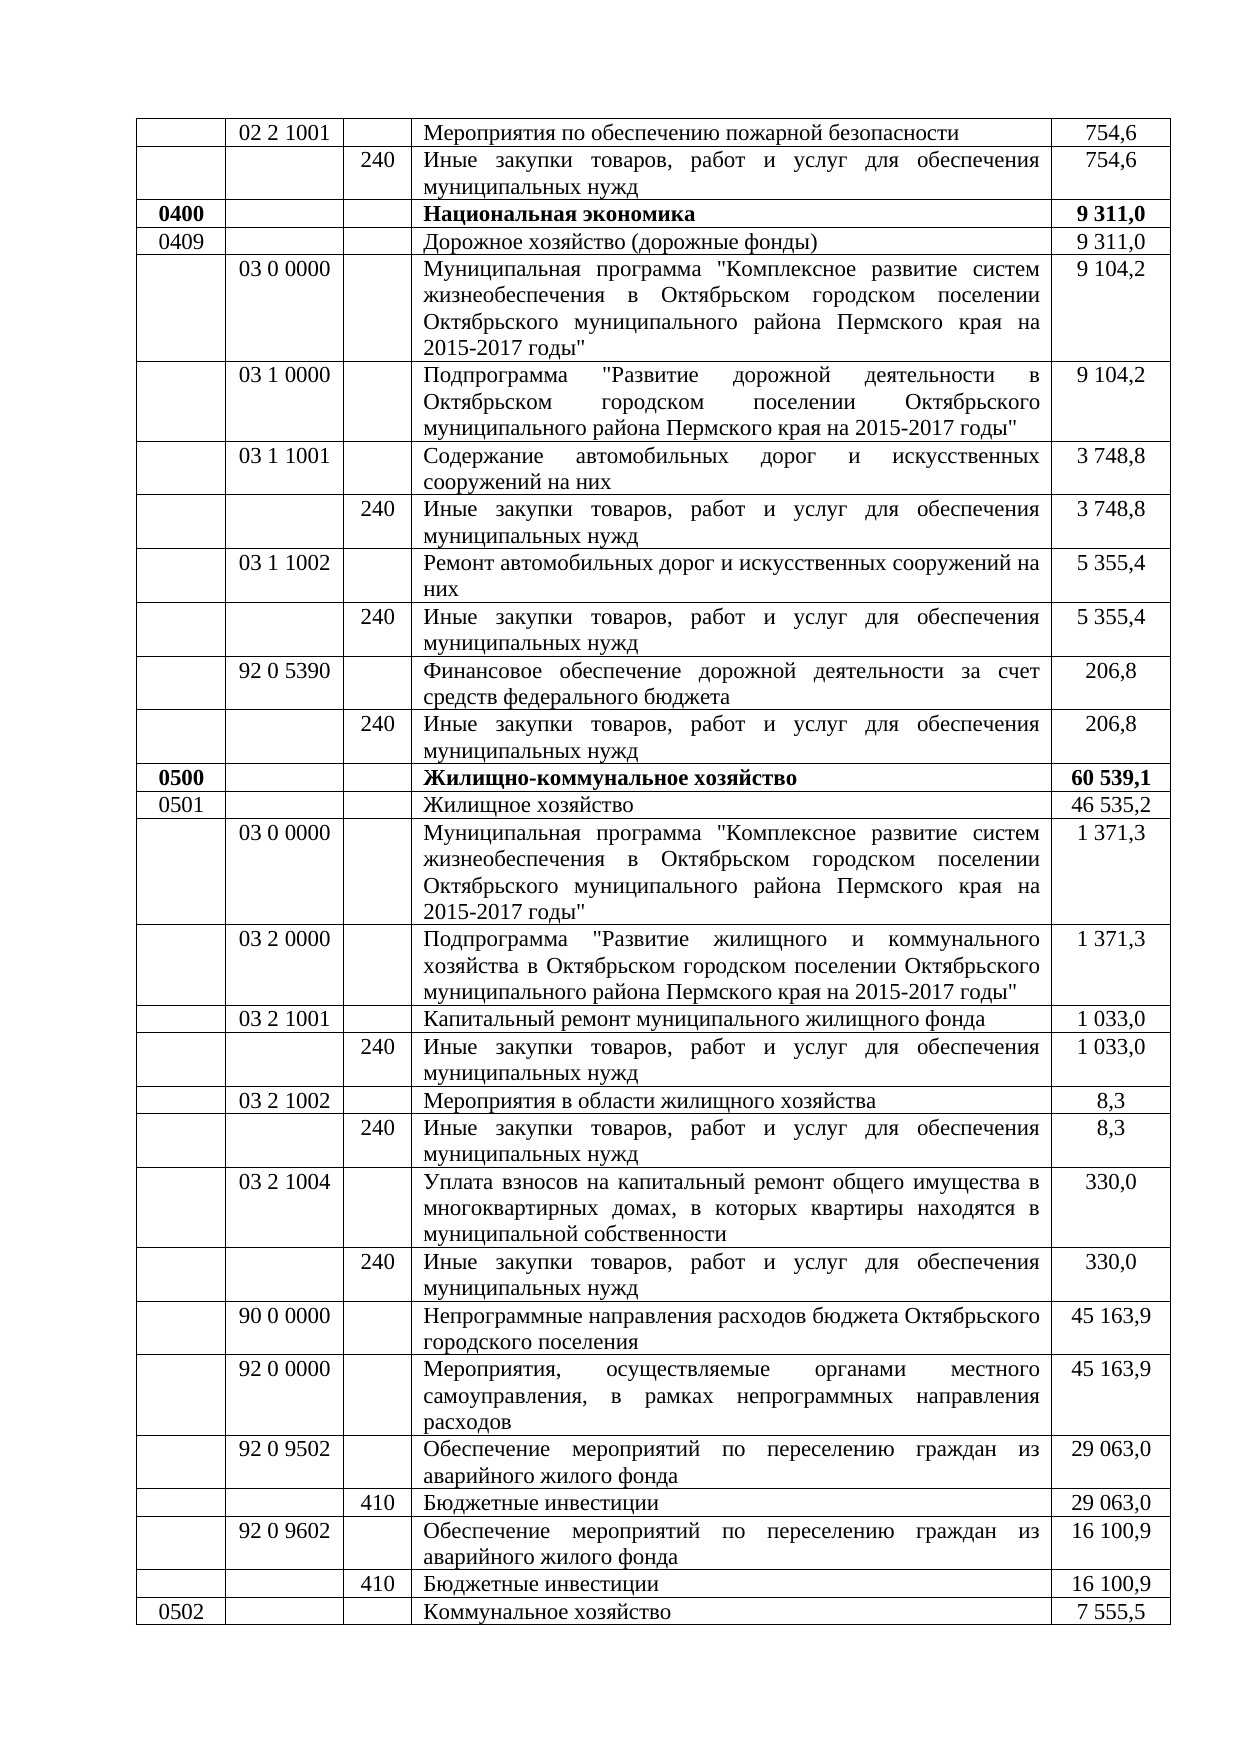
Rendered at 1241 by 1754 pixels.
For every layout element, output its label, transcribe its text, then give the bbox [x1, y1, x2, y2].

table_cell [344, 1436, 411, 1488]
table_cell [137, 1517, 225, 1569]
table_cell Капитальный ремонт муниципального жилищного фонда [412, 1006, 1051, 1032]
table_cell 1 033,0 [1052, 1033, 1170, 1086]
table_cell 410 [344, 1489, 411, 1516]
table_cell [344, 1517, 411, 1569]
table_cell 45 163,9 [1052, 1355, 1170, 1434]
table_cell 0502 [137, 1598, 225, 1624]
table_cell 16 100,9 [1052, 1570, 1170, 1597]
table_cell 1 033,0 [1052, 1006, 1170, 1032]
table_cell 45 163,9 [1052, 1302, 1170, 1354]
table_cell Бюджетные инвестиции [412, 1570, 1051, 1597]
table_cell 03 0 0000 [226, 819, 343, 924]
table_cell 92 0 9502 [226, 1436, 343, 1488]
table_cell [226, 1570, 343, 1597]
table_cell 206,8 [1052, 710, 1170, 763]
table_cell [344, 819, 411, 924]
table_cell [137, 925, 225, 1004]
table_cell [344, 362, 411, 441]
table_cell [344, 1598, 411, 1624]
table_cell 90 0 0000 [226, 1302, 343, 1354]
table_cell [226, 792, 343, 818]
table_cell Мероприятия в области жилищного хозяйства [412, 1087, 1051, 1113]
table_cell [137, 147, 225, 199]
table_cell [344, 764, 411, 791]
table_cell Обеспечение мероприятий по переселению граждан из аварийного жилого фонда [412, 1436, 1051, 1488]
table_cell 240 [344, 603, 411, 656]
table_cell 29 063,0 [1052, 1436, 1170, 1488]
table_cell 92 0 9602 [226, 1517, 343, 1569]
table_cell 46 535,2 [1052, 792, 1170, 818]
table_cell [226, 710, 343, 763]
table_cell Иные закупки товаров, работ и услуг для обеспечения муниципальных нужд [412, 147, 1051, 199]
table_cell 9 311,0 [1052, 200, 1170, 227]
table_cell Уплата взносов на капитальный ремонт общего имущества в многоквартирных домах, в которых квартиры находятся в муниципальной собственности [412, 1168, 1051, 1247]
table_cell 7 555,5 [1052, 1598, 1170, 1624]
table_cell [344, 200, 411, 227]
table_cell 03 0 0000 [226, 255, 343, 361]
table_cell 410 [344, 1570, 411, 1597]
table_cell Мероприятия, осуществляемые органами местного самоуправления, в рамках непрограммных направления расходов [412, 1355, 1051, 1434]
table_cell [344, 1087, 411, 1113]
table_cell [226, 1489, 343, 1516]
table_cell Иные закупки товаров, работ и услуг для обеспечения муниципальных нужд [412, 1033, 1051, 1086]
table_cell [344, 442, 411, 494]
table_cell 03 2 1004 [226, 1168, 343, 1247]
table_cell Жилищное хозяйство [412, 792, 1051, 818]
table_cell 92 0 0000 [226, 1355, 343, 1434]
table_cell [344, 1355, 411, 1434]
table_cell 02 2 1001 [226, 119, 343, 146]
table_cell Мероприятия по обеспечению пожарной безопасности [412, 119, 1051, 146]
table_cell 3 748,8 [1052, 442, 1170, 494]
table_cell [344, 119, 411, 146]
table_cell Жилищно-коммунальное хозяйство [412, 764, 1051, 791]
table_cell [226, 603, 343, 656]
table_cell [137, 1302, 225, 1354]
table_cell Подпрограмма "Развитие жилищного и коммунального хозяйства в Октябрьском городском поселении Октябрьского муниципального района Пермского края на 2015-2017 годы" [412, 925, 1051, 1004]
table_cell 3 748,8 [1052, 495, 1170, 548]
table_cell [226, 1033, 343, 1086]
table_cell [344, 657, 411, 709]
table_cell [344, 1302, 411, 1354]
table_cell 03 1 0000 [226, 362, 343, 441]
table_cell [137, 1248, 225, 1301]
table_cell [137, 1570, 225, 1597]
table_cell [226, 764, 343, 791]
table_cell 9 311,0 [1052, 228, 1170, 254]
table_cell 29 063,0 [1052, 1489, 1170, 1516]
table_cell [226, 495, 343, 548]
table_cell Муниципальная программа "Комплексное развитие систем жизнеобеспечения в Октябрьском городском поселении Октябрьского муниципального района Пермского края на 2015-2017 годы" [412, 819, 1051, 924]
table_cell [137, 1436, 225, 1488]
table_cell 240 [344, 710, 411, 763]
table_cell [344, 549, 411, 602]
table_cell [137, 1087, 225, 1113]
table_cell 9 104,2 [1052, 255, 1170, 361]
table_cell [137, 819, 225, 924]
table_cell 330,0 [1052, 1168, 1170, 1247]
table_cell Подпрограмма "Развитие дорожной деятельности в Октябрьском городском поселении Октябрьского муниципального района Пермского края на 2015-2017 годы" [412, 362, 1051, 441]
table_cell Иные закупки товаров, работ и услуг для обеспечения муниципальных нужд [412, 1114, 1051, 1167]
table_cell [226, 1598, 343, 1624]
table_cell [137, 710, 225, 763]
table_cell Бюджетные инвестиции [412, 1489, 1051, 1516]
table_cell Дорожное хозяйство (дорожные фонды) [412, 228, 1051, 254]
table_cell 03 1 1002 [226, 549, 343, 602]
table_cell 1 371,3 [1052, 925, 1170, 1004]
table_cell 03 2 0000 [226, 925, 343, 1004]
table_cell [137, 657, 225, 709]
table_cell Муниципальная программа "Комплексное развитие систем жизнеобеспечения в Октябрьском городском поселении Октябрьского муниципального района Пермского края на 2015-2017 годы" [412, 255, 1051, 361]
table_cell [137, 119, 225, 146]
table_cell [137, 1114, 225, 1167]
table_cell Национальная экономика [412, 200, 1051, 227]
table_cell [226, 200, 343, 227]
table_cell 16 100,9 [1052, 1517, 1170, 1569]
table_cell Коммунальное хозяйство [412, 1598, 1051, 1624]
table_cell Иные закупки товаров, работ и услуг для обеспечения муниципальных нужд [412, 495, 1051, 548]
table_cell Иные закупки товаров, работ и услуг для обеспечения муниципальных нужд [412, 710, 1051, 763]
table_cell 5 355,4 [1052, 549, 1170, 602]
table_cell [137, 255, 225, 361]
table_cell Обеспечение мероприятий по переселению граждан из аварийного жилого фонда [412, 1517, 1051, 1569]
table_cell Иные закупки товаров, работ и услуг для обеспечения муниципальных нужд [412, 603, 1051, 656]
table_cell [226, 1248, 343, 1301]
table_cell [344, 925, 411, 1004]
table_cell [137, 549, 225, 602]
table_cell 5 355,4 [1052, 603, 1170, 656]
table_cell [137, 1006, 225, 1032]
table_cell [137, 1168, 225, 1247]
table_cell 0409 [137, 228, 225, 254]
table_cell [226, 1114, 343, 1167]
table_cell [226, 147, 343, 199]
table_cell 03 2 1001 [226, 1006, 343, 1032]
table_cell 03 1 1001 [226, 442, 343, 494]
table_cell 03 2 1002 [226, 1087, 343, 1113]
table_cell 0501 [137, 792, 225, 818]
table_cell 9 104,2 [1052, 362, 1170, 441]
table_cell [226, 228, 343, 254]
table_cell 754,6 [1052, 147, 1170, 199]
table_cell [137, 603, 225, 656]
table_cell [137, 495, 225, 548]
table_cell [344, 792, 411, 818]
table_cell [137, 362, 225, 441]
table_cell Финансовое обеспечение дорожной деятельности за счет средств федерального бюджета [412, 657, 1051, 709]
table_cell 240 [344, 1248, 411, 1301]
table_cell 60 539,1 [1052, 764, 1170, 791]
table_cell 92 0 5390 [226, 657, 343, 709]
table_cell 240 [344, 147, 411, 199]
table_cell 240 [344, 1114, 411, 1167]
table_cell 330,0 [1052, 1248, 1170, 1301]
table_cell 8,3 [1052, 1114, 1170, 1167]
table_cell 240 [344, 495, 411, 548]
table_cell 8,3 [1052, 1087, 1170, 1113]
table_cell Ремонт автомобильных дорог и искусственных сооружений на них [412, 549, 1051, 602]
table_cell Иные закупки товаров, работ и услуг для обеспечения муниципальных нужд [412, 1248, 1051, 1301]
table_cell 0500 [137, 764, 225, 791]
table_cell 754,6 [1052, 119, 1170, 146]
table_cell [137, 1033, 225, 1086]
table_cell 206,8 [1052, 657, 1170, 709]
table_cell Содержание автомобильных дорог и искусственных сооружений на них [412, 442, 1051, 494]
table_cell [137, 1489, 225, 1516]
table_cell [344, 228, 411, 254]
table_cell [344, 1006, 411, 1032]
table_cell Непрограммные направления расходов бюджета Октябрьского городского поселения [412, 1302, 1051, 1354]
table_cell 240 [344, 1033, 411, 1086]
table_cell 1 371,3 [1052, 819, 1170, 924]
table_cell [137, 1355, 225, 1434]
table_cell [344, 255, 411, 361]
table_cell [344, 1168, 411, 1247]
table_cell 0400 [137, 200, 225, 227]
table_cell [137, 442, 225, 494]
